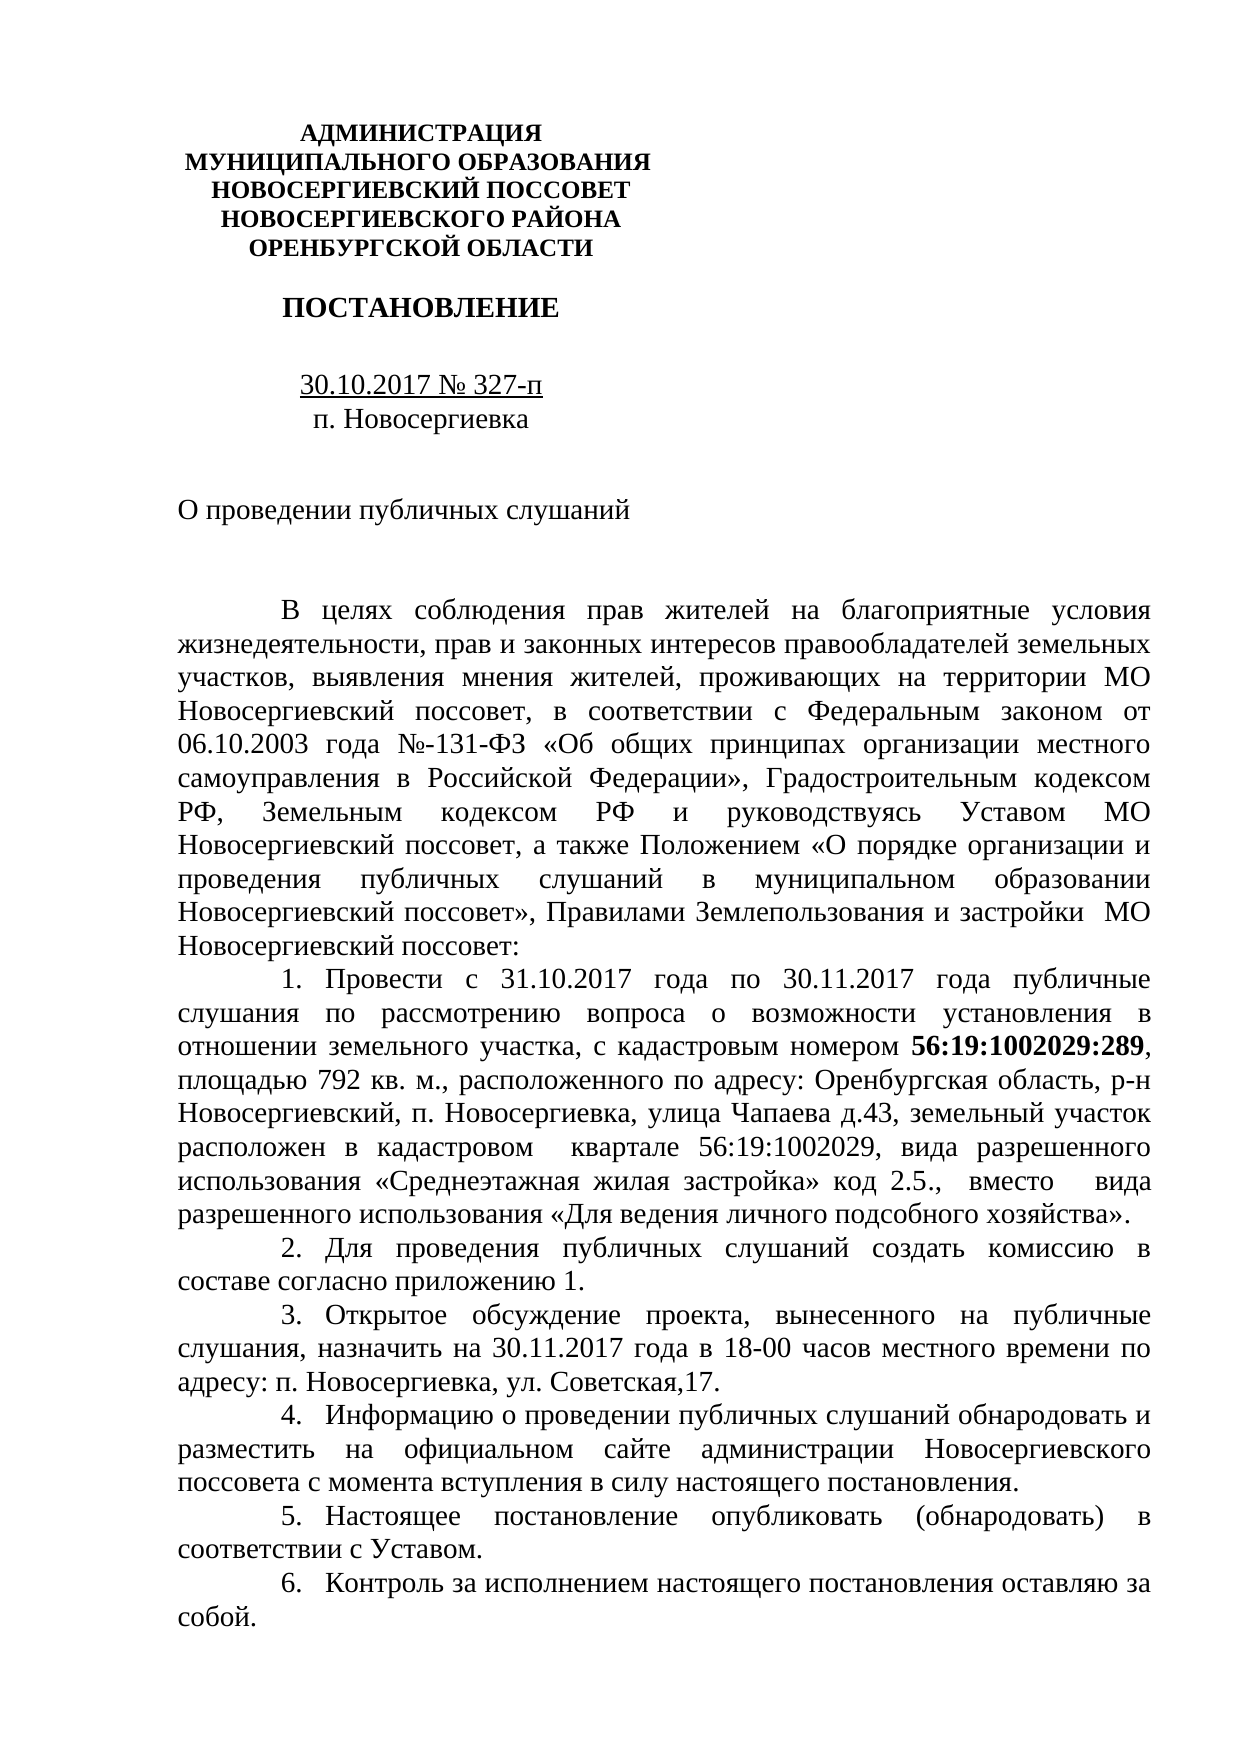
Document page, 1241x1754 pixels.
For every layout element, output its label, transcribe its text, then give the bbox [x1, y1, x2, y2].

list Для проведения публичных слушаний создать комиссию в составе согласно приложению 1. [177, 1230, 1152, 1297]
list Настоящее постановление опубликовать (обнародовать) в соответствии с Уставом. [177, 1498, 1152, 1565]
table_header АДМИНИСТРАЦИЯ МУНИЦИПАЛЬНОГО ОБРАЗОВАНИЯ НОВОСЕРГИЕВСКИЙ ПОССОВЕТ НОВОСЕРГИЕВСКОГО РАЙОНА ОРЕНБУРГСКОЙ ОБЛАСТИ ПОСТАНОВЛЕНИЕ [177, 118, 664, 324]
list Контроль за исполнением настоящего постановления оставляю за собой. [177, 1565, 1152, 1632]
table_cell 30.10.2017 № 327-п п. Новосергиевка [177, 324, 664, 492]
text В целях соблюдения прав жителей на благоприятные условия жизнедеятельности, прав и законных интересов правообладателей земельных участков, выявления мнения жителей, проживающих на территории МО Новосергиевский поссовет, в соответствии с Федеральным законом от 06.10.2003 года №-131-ФЗ «Об общих принципах организации местного самоуправления в Российской Федерации», Градостроительным кодексом РФ, Земельным кодексом РФ и руководствуясь Уставом МО Новосергиевский поссовет, а также Положением «О порядке организации и проведения публичных слушаний в муниципальном образовании Новосергиевский поссовет», Правилами Землепользования и застройки МО Новосергиевский поссовет: [177, 592, 1152, 961]
list Открытое обсуждение проекта, вынесенного на публичные слушания, назначить на 30.11.2017 года в 18-00 часов местного времени по адресу: п. Новосергиевка, ул. Советская,17. [177, 1297, 1152, 1397]
list Информацию о проведении публичных слушаний обнародовать и разместить на официальном сайте администрации Новосергиевского поссовета с момента вступления в силу настоящего постановления. [177, 1397, 1152, 1498]
text О проведении публичных слушаний [177, 492, 1152, 525]
list Провести с 31.10.2017 года по 30.11.2017 года публичные слушания по рассмотрению вопроса о возможности установления в отношении земельного участка, с кадастровым номером 56:19:1002029:289, площадью 792 кв. м., расположенного по адресу: Оренбургская область, р-н Новосергиевский, п. Новосергиевка, улица Чапаева д.43, земельный участок расположен в кадастровом квартале 56:19:1002029, вида разрешенного использования «Среднеэтажная жилая застройка» код 2.5., вместо вида разрешенного использования «Для ведения личного подсобного хозяйства». [177, 961, 1152, 1230]
